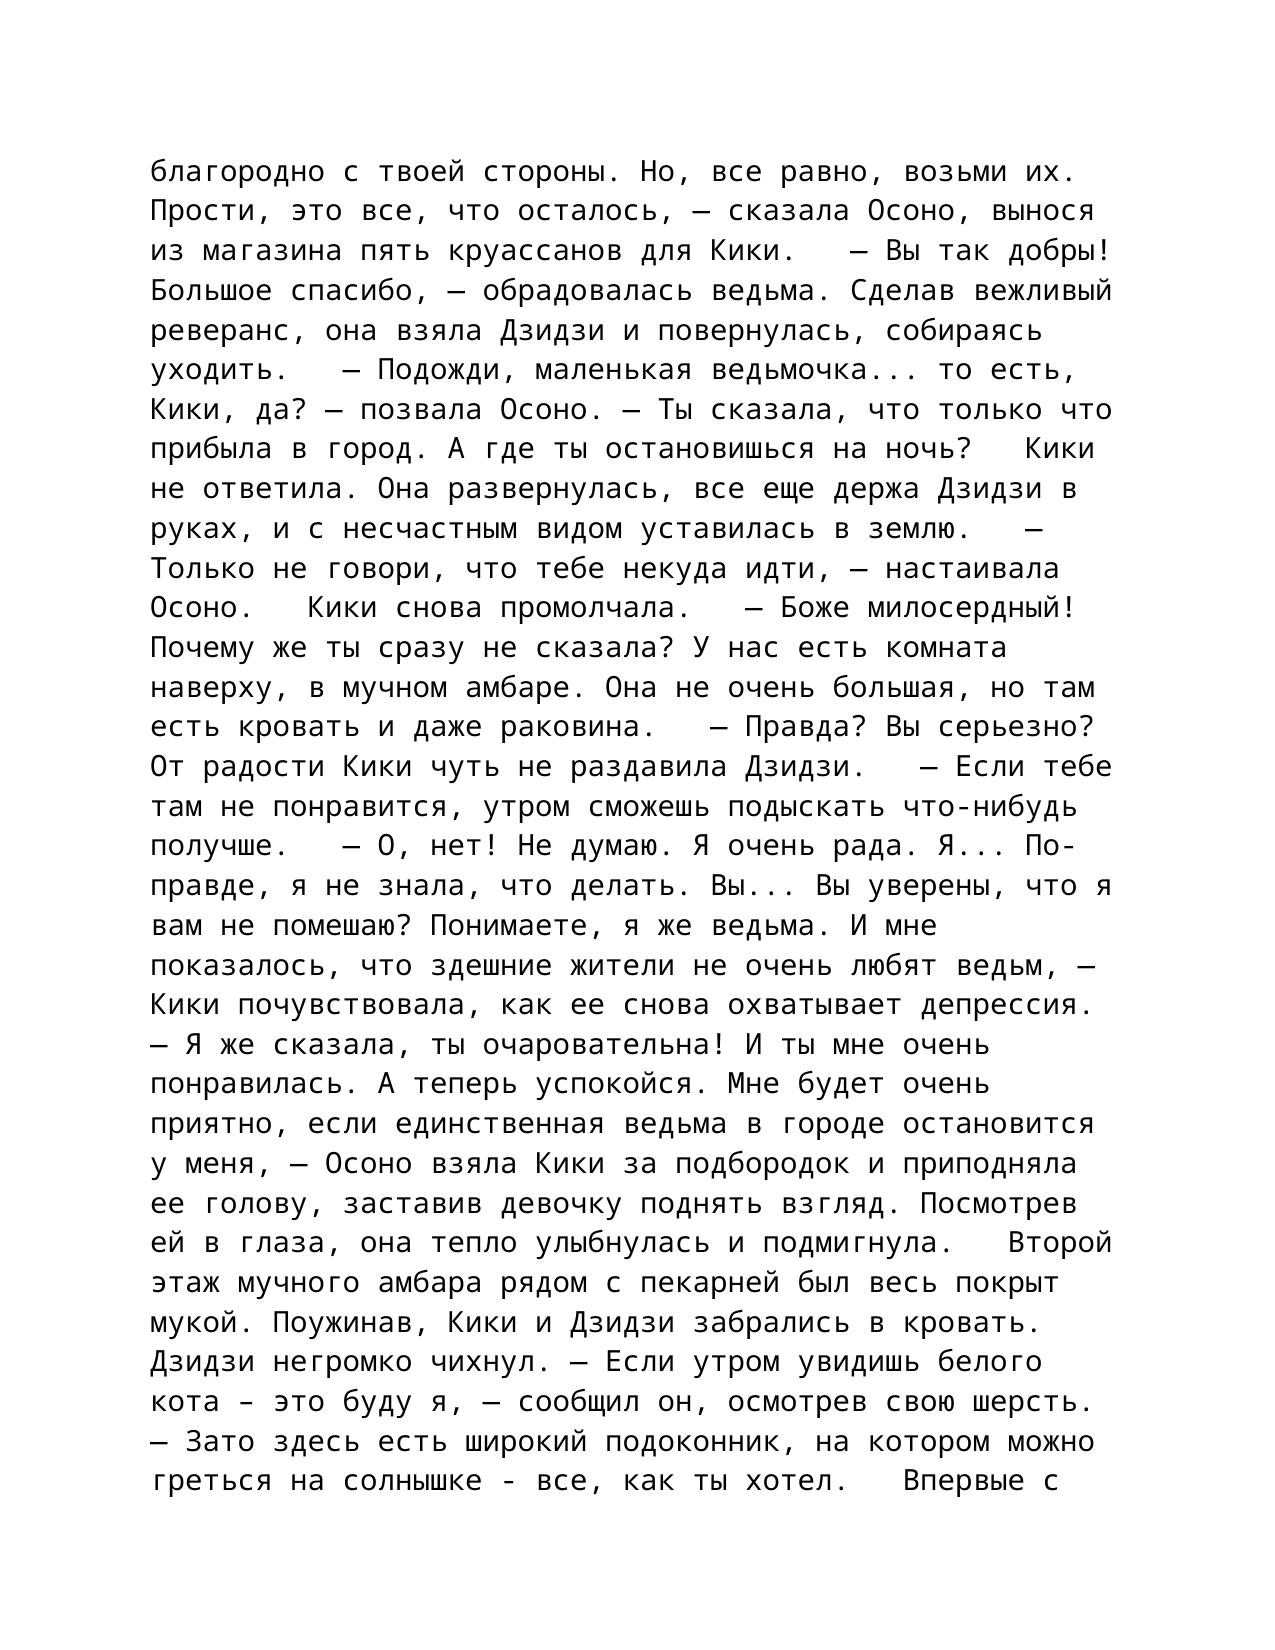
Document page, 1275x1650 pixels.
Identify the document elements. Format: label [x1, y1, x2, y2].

text [150, 150, 1125, 1499]
